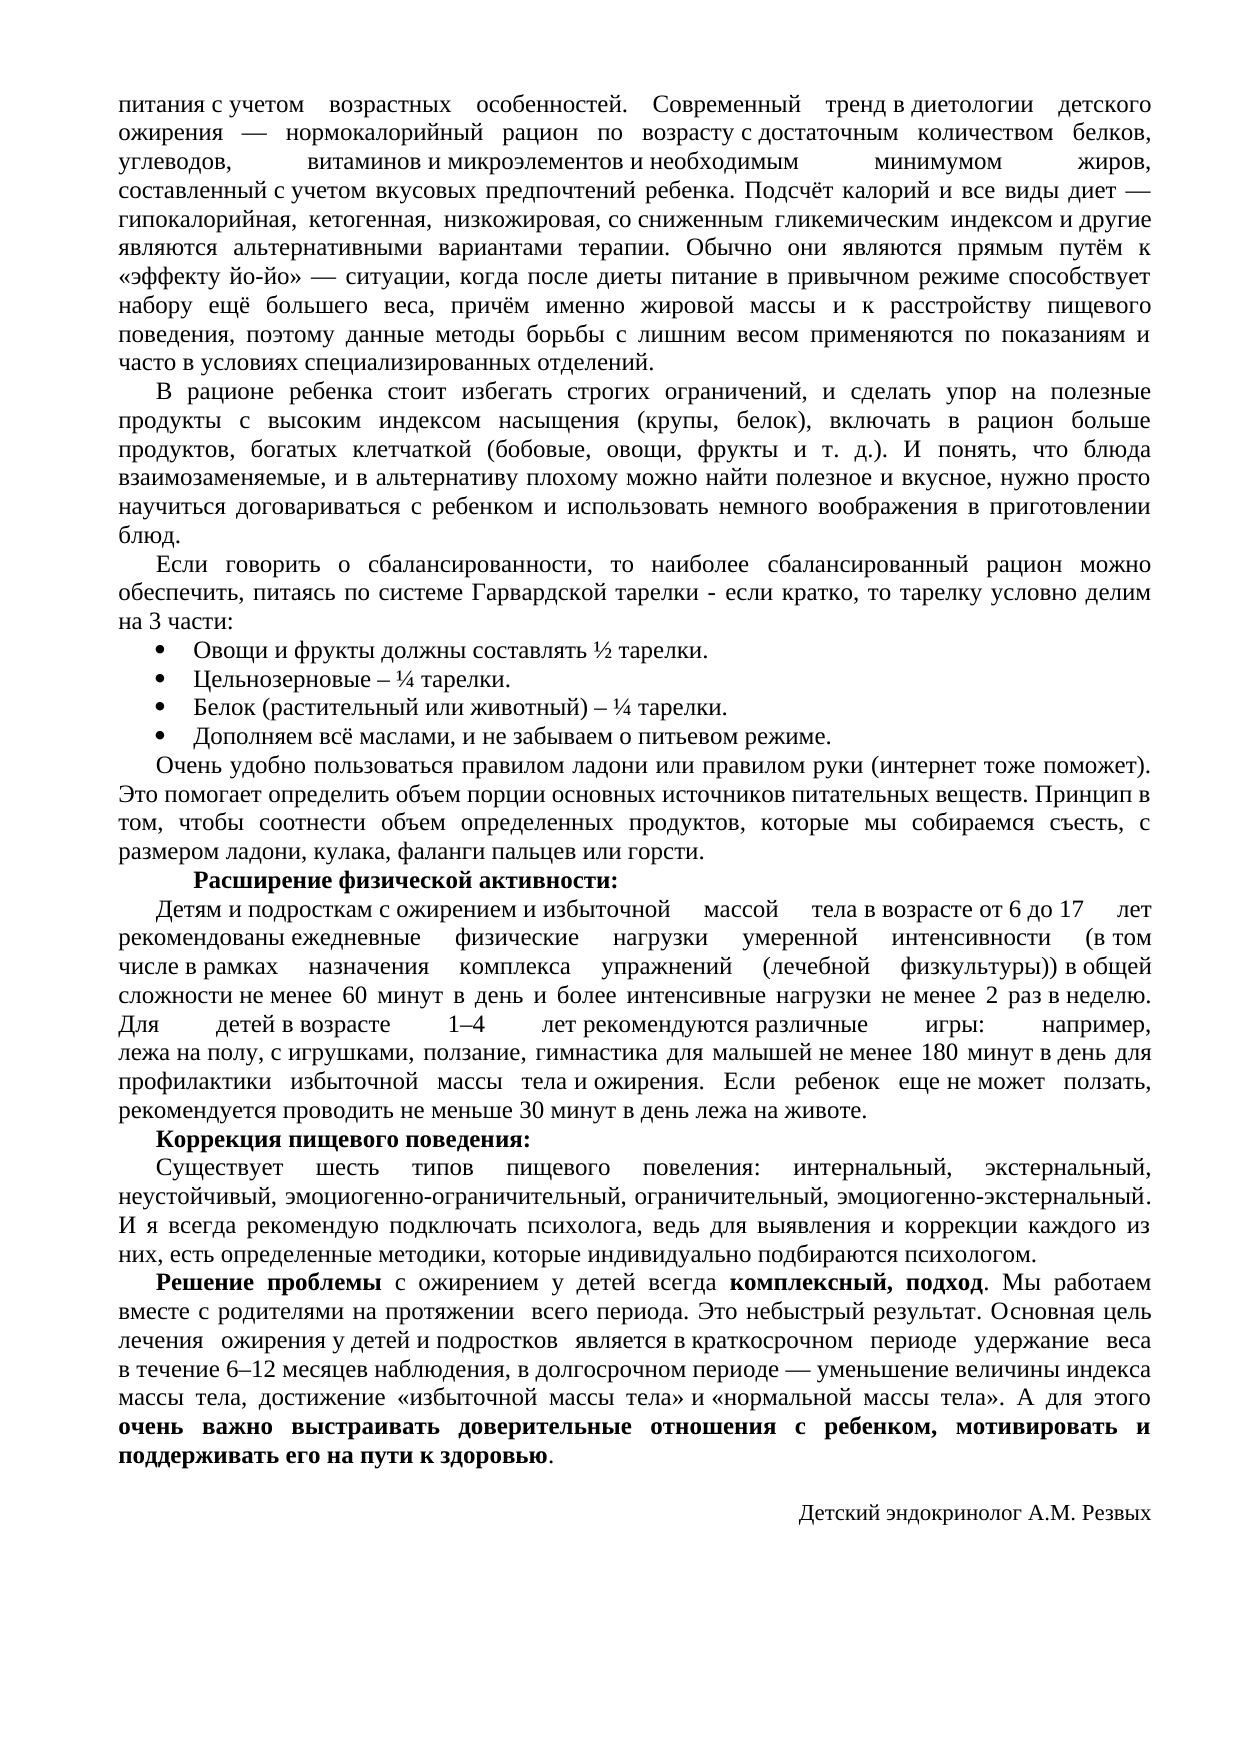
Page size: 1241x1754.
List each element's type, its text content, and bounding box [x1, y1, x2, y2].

text Решение проблемы с ожирением у детей всегда комплексный, подход. Мы работаем вместе с родителями на протяжении всего периода. Это небыстрый результат. Основная цель лечения ожирения у детей и подростков является в краткосрочном периоде удержание веса в течение 6–12 месяцев наблюдения, в долгосрочном периоде — уменьшение величины индекса массы тела, достижение «избыточной массы тела» и «нормальной массы тела». А для этого очень важно выстраивать доверительные отношения с ребенком, мотивировать и поддерживать его на пути к здоровью. [118, 1267, 1152, 1469]
text Коррекция пищевого поведения: [118, 1124, 1152, 1152]
text В рационе ребенка стоит избегать строгих ограничений, и сделать упор на полезные продукты с высоким индексом насыщения (крупы, белок), включать в рацион больше продуктов, богатых клетчаткой (бобовые, овощи, фрукты и т. д.). И понять, что блюда взаимозаменяемые, и в альтернативу плохому можно найти полезное и вкусное, нужно просто научиться договариваться с ребенком и использовать немного воображения в приготовлении блюд. [118, 376, 1152, 549]
text Если говорить о сбалансированности, то наиболее сбалансированный рацион можно обеспечить, питаясь по системе Гарвардской тарелки - если кратко, то тарелку условно делим на 3 части: [118, 549, 1152, 635]
list Белок (растительный или животный) – ¼ тарелки. [156, 692, 1152, 721]
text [118, 89, 1152, 376]
text Существует шесть типов пищевого повеления: интернальный, экстернальный, неустойчивый, эмоциогенно-ограничительный, ограничительный, эмоциогенно-экстернальный. И я всегда рекомендую подключать психолога, ведь для выявления и коррекции каждого из них, есть определенные методики, которые индивидуально подбираются психологом. [118, 1152, 1152, 1267]
text Очень удобно пользоваться правилом ладони или правилом руки (интернет тоже поможет). Это помогает определить объем порции основных источников питательных веществ. Принцип в том, чтобы соотнести объем определенных продуктов, которые мы собираемся съесть, с размером ладони, кулака, фаланги пальцев или горсти. [118, 750, 1152, 865]
list Дополняем всё маслами, и не забываем о питьевом режиме. [156, 721, 1152, 750]
list Цельнозерновые – ¼ тарелки. [156, 664, 1152, 692]
text Детям и подросткам с ожирением и избыточной массой тела в возрасте от 6 до 17 лет рекомендованы ежедневные физические нагрузки умеренной интенсивности (в том числе в рамках назначения комплекса упражнений (лечебной физкультуры)) в общей сложности не менее 60 минут в день и более интенсивные нагрузки не менее 2 раз в неделю. Для детей в возрасте 1–4 лет рекомендуются различные игры: например, лежа на полу, с игрушками, ползание, гимнастика для малышей не менее 180 минут в день для профилактики избыточной массы тела и ожирения. Если ребенок еще не может ползать, рекомендуется проводить не меньше 30 минут в день лежа на животе. [118, 894, 1152, 1124]
text Расширение физической активности: [193, 865, 1152, 894]
list Овощи и фрукты должны составлять ½ тарелки. [156, 635, 1152, 664]
text Детский эндокринолог А.М. Резвых [118, 1499, 1152, 1525]
